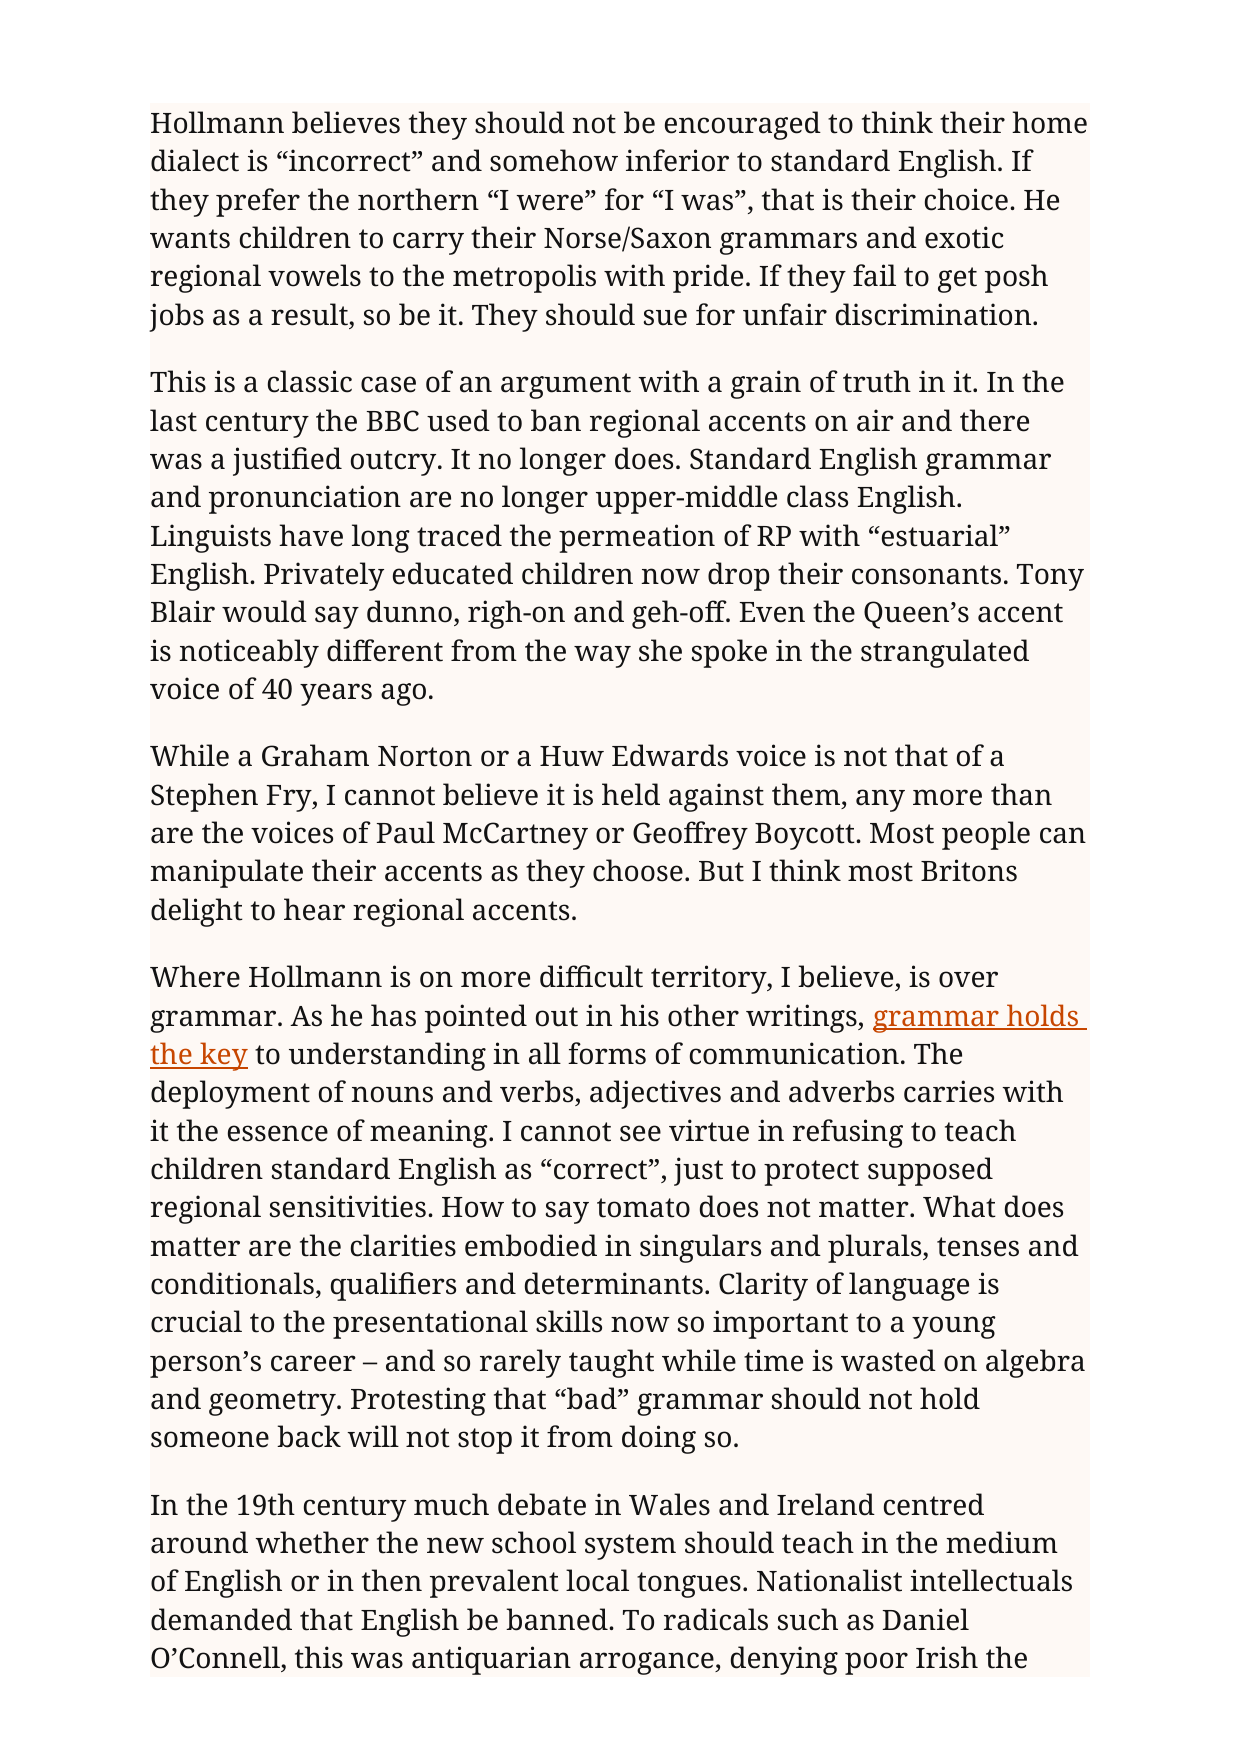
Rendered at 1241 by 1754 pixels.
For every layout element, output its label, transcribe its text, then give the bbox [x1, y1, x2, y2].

text Hollmann believes they should not be encouraged to think their home dialect is “incorrect” and somehow inferior to standard English. If they prefer the northern “I were” for “I was”, that is their choice. He wants children to carry their Norse/Saxon grammars and exotic regional vowels to the metropolis with pride. If they fail to get posh jobs as a result, so be it. They should sue for unfair discrimination. [150, 103, 1090, 333]
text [150, 1485, 1090, 1677]
text While a Graham Norton or a Huw Edwards voice is not that of a Stephen Fry, I cannot believe it is held against them, any more than are the voices of Paul McCartney or Geoffrey Boycott. Most people can manipulate their accents as they choose. But I think most Britons delight to hear regional accents. [150, 737, 1090, 928]
text This is a classic case of an argument with a grain of truth in it. In the last century the BBC used to ban regional accents on air and there was a justified outcry. It no longer does. Standard English grammar and pronunciation are no longer upper-middle class English. Linguists have long traced the permeation of RP with “estuarial” English. Privately educated children now drop their consonants. Tony Blair would say dunno, righ-on and geh-off. Even the Queen’s accent is noticeably different from the way she spoke in the strangulated voice of 40 years ago. [150, 363, 1090, 708]
text Where Hollmann is on more difficult territory, I believe, is over grammar. As he has pointed out in his other writings, grammar holds the key to understanding in all forms of communication. The deployment of nouns and verbs, adjectives and adverbs carries with it the essence of meaning. I cannot see virtue in refusing to teach children standard English as “correct”, just to protect supposed regional sensitivities. How to say tomato does not matter. What does matter are the clarities embodied in singulars and plurals, tenses and conditionals, qualifiers and determinants. Clarity of language is crucial to the presentational skills now so important to a young person’s career – and so rarely taught while time is wasted on algebra and geometry. Protesting that “bad” grammar should not hold someone back will not stop it from doing so. [150, 958, 1090, 1456]
